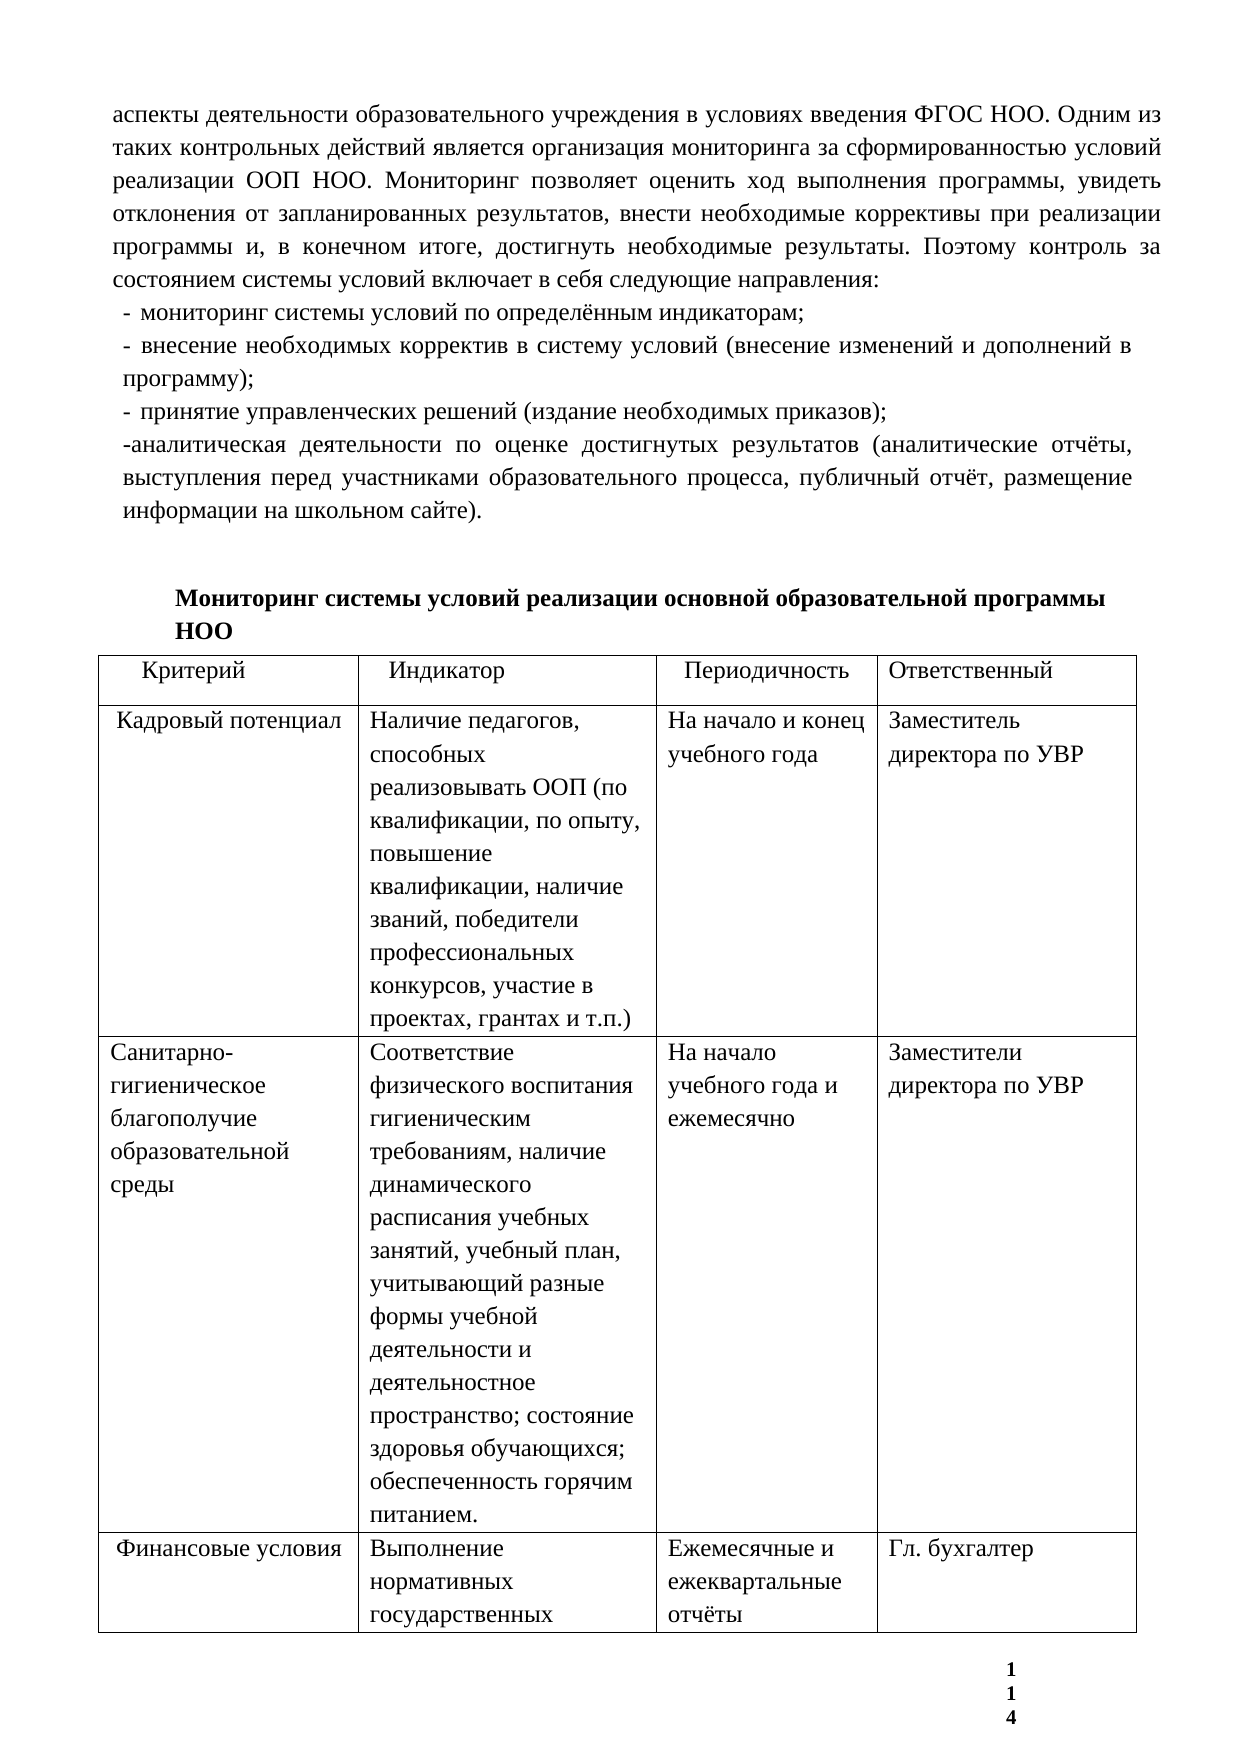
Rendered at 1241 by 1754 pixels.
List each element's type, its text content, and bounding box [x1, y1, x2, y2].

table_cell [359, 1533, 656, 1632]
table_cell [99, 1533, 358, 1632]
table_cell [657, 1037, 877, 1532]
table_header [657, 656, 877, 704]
list внесение необходимых корректив в систему условий (внесение изменений и дополнений в программу); [123, 330, 1133, 392]
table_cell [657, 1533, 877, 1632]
list принятие управленческих решений (издание необходимых приказов); [123, 396, 1166, 425]
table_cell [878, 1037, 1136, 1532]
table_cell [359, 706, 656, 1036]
text -аналитическая деятельности по оценке достигнутых результатов (аналитические отчёты, выступления перед участниками образовательного процесса, публичный отчёт, размещение информации на школьном сайте). [123, 429, 1133, 524]
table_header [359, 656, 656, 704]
list мониторинг системы условий по определённым индикаторам; [123, 297, 1166, 326]
text Мониторинг системы условий реализации основной образовательной программы НОО [175, 583, 1166, 645]
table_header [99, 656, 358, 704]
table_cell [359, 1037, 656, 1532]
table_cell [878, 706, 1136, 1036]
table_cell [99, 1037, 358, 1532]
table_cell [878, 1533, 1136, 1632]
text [112, 99, 1162, 293]
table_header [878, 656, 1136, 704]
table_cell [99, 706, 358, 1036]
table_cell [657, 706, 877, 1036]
